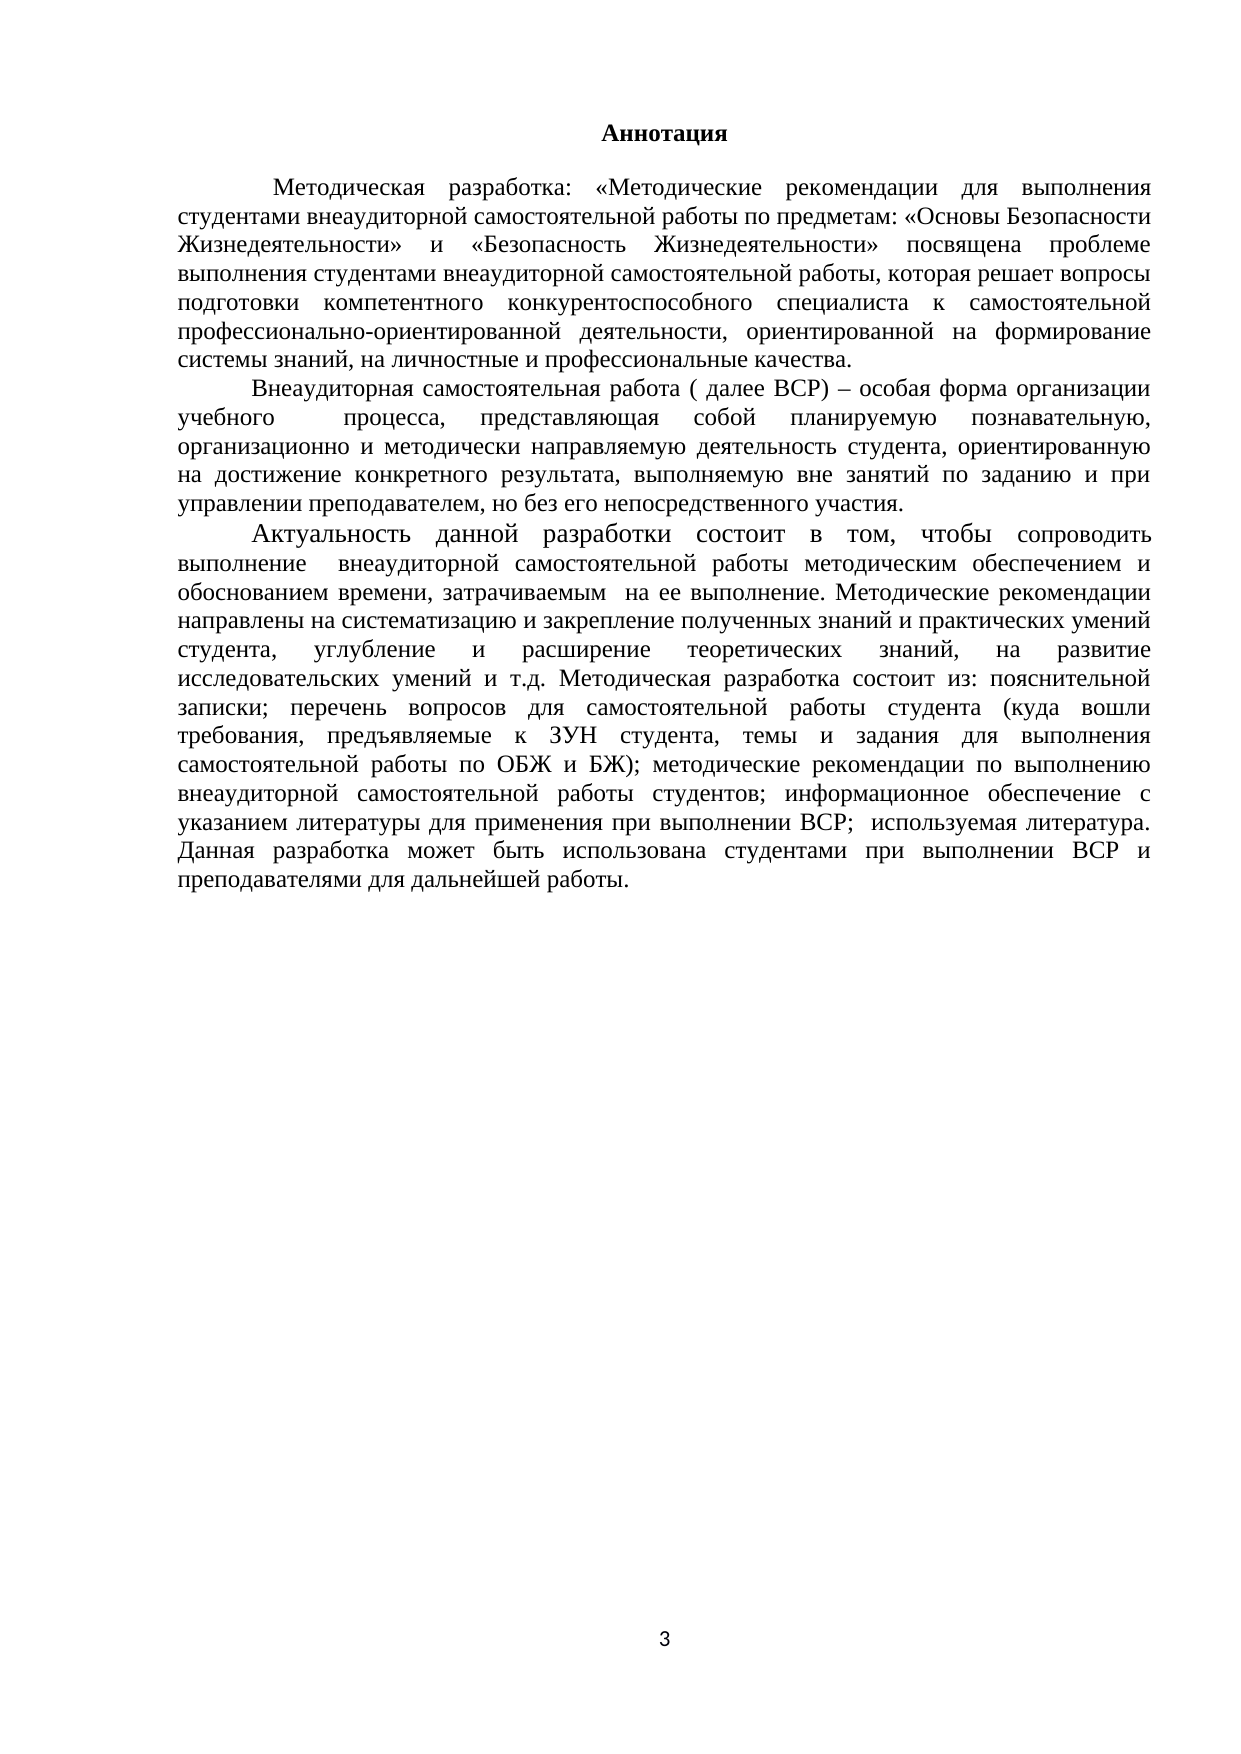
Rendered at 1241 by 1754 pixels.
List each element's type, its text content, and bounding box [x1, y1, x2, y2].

text Методическая разработка: «Методические рекомендации для выполнения студентами внеаудиторной самостоятельной работы по предметам: «Основы Безопасности Жизнедеятельности» и «Безопасность Жизнедеятельности» посвящена проблеме выполнения студентами внеаудиторной самостоятельной работы, которая решает вопросы подготовки компетентного конкурентоспособного специалиста к самостоятельной профессионально-ориентированной деятельности, ориентированной на формирование системы знаний, на личностные и профессиональные качества. [177, 172, 1152, 373]
text Аннотация [177, 118, 1152, 147]
text Внеаудиторная самостоятельная работа ( далее ВСР) – особая форма организации учебного процесса, представляющая собой планируемую познавательную, организационно и методически направляемую деятельность студента, ориентированную на достижение конкретного результата, выполняемую вне занятий по заданию и при управлении преподавателем, но без его непосредственного участия. [177, 373, 1152, 517]
list Актуальность данной разработки состоит в том, чтобы сопроводить выполнение внеаудиторной самостоятельной работы методическим обеспечением и обоснованием времени, затрачиваемым на ее выполнение. Методические рекомендации направлены на систематизацию и закрепление полученных знаний и практических умений студента, углубление и расширение теоретических знаний, на развитие исследовательских умений и т.д. Методическая разработка состоит из: пояснительной записки; перечень вопросов для самостоятельной работы студента (куда вошли требования, предъявляемые к ЗУН студента, темы и задания для выполнения самостоятельной работы по ОБЖ и БЖ); методические рекомендации по выполнению внеаудиторной самостоятельной работы студентов; информационное обеспечение с указанием литературы для применения при выполнении ВСР; используемая литература. Данная разработка может быть использована студентами при выполнении ВСР и преподавателями для дальнейшей работы. [177, 517, 1152, 893]
